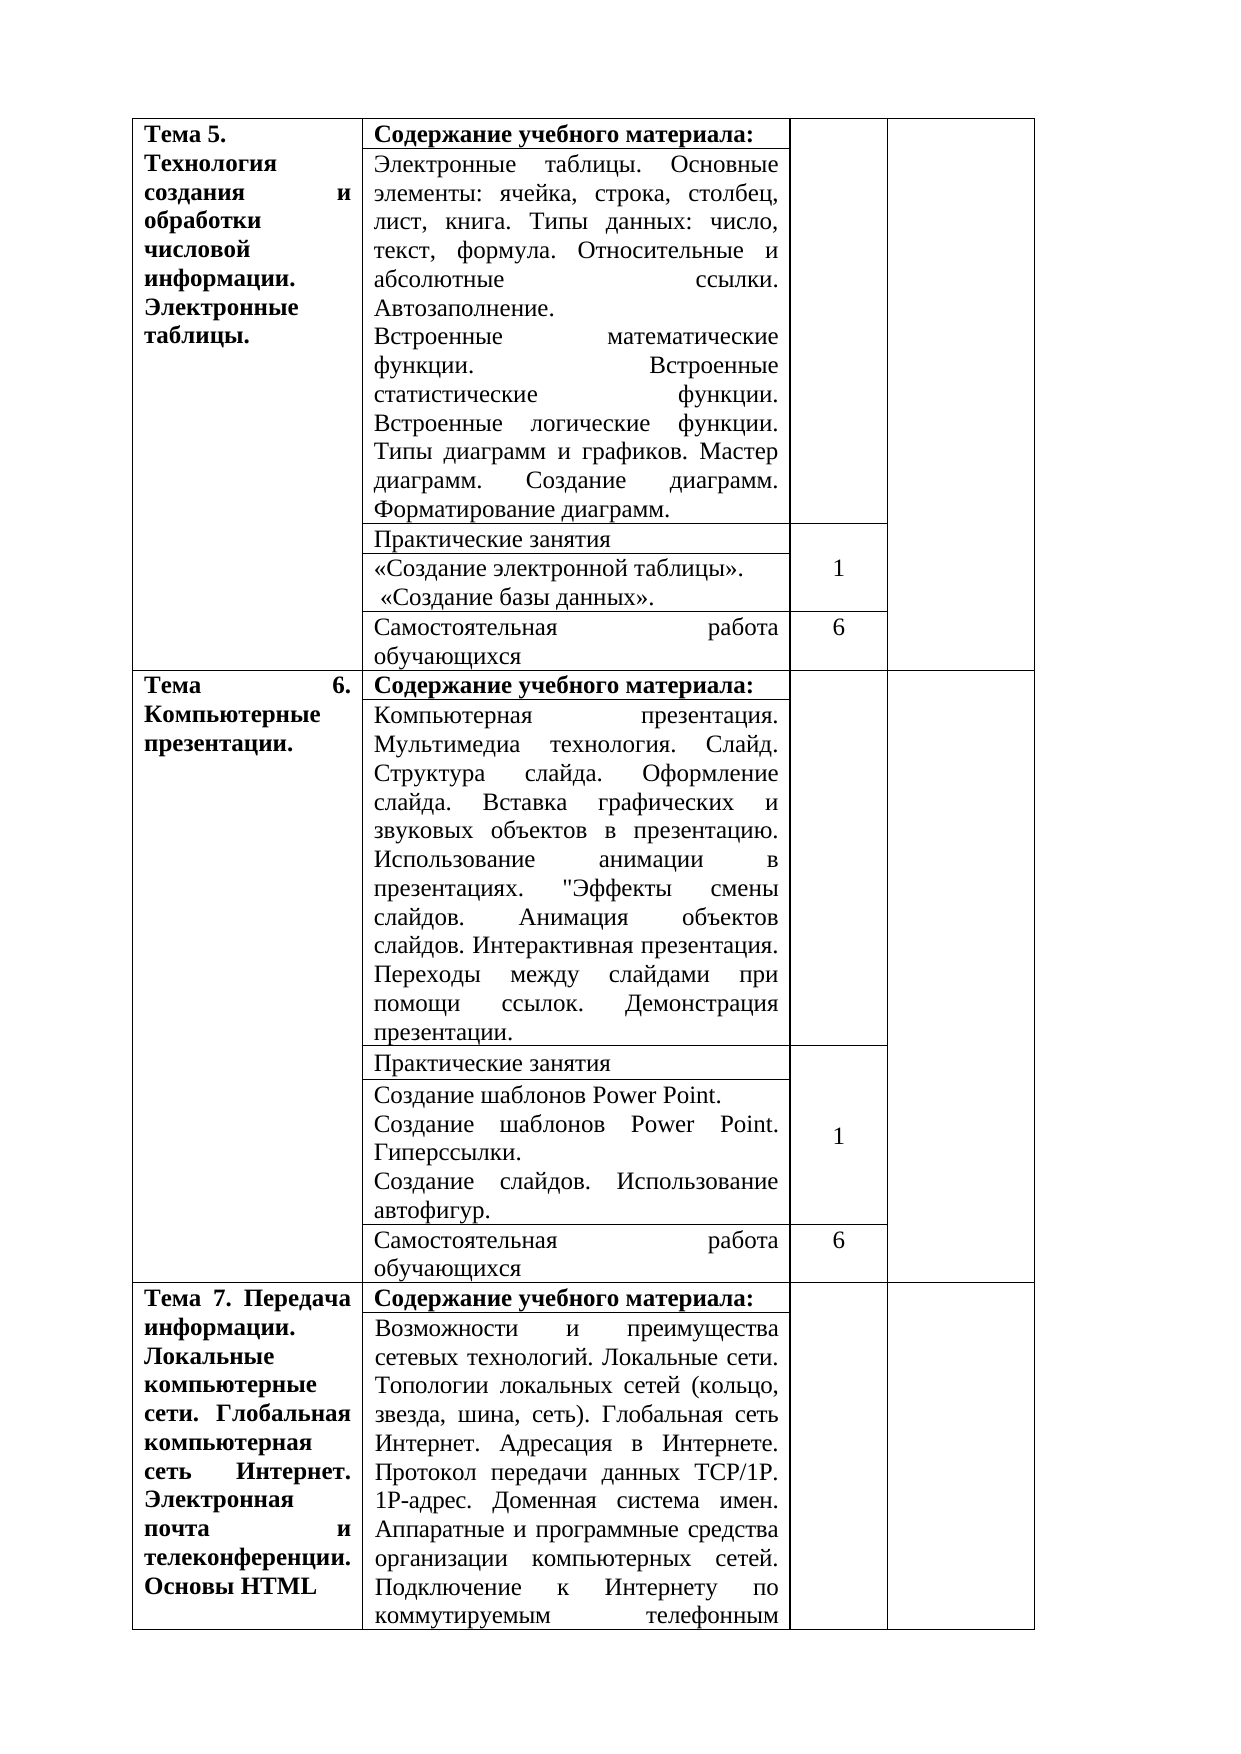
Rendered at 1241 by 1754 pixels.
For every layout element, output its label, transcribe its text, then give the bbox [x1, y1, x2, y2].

table_cell Содержание учебного материала: [363, 1283, 789, 1312]
table_cell [888, 671, 1034, 1282]
table_cell Практические занятия [363, 1046, 789, 1079]
table_cell Электронные таблицы. Основные элементы: ячейка, строка, столбец, лист, книга. Типы данных: число, текст, формула. Относительные и абсолютные ссылки. Автозаполнение. Встроенные математические функции. Встроенные статистические функции. Встроенные логические функции. Типы диаграмм и графиков. Мастер диаграмм. Создание диаграмм. Форматирование диаграмм. [363, 149, 789, 523]
table_cell 1 [791, 1046, 887, 1224]
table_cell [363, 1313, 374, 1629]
table_cell Тема 6. Компьютерные презентации. [133, 671, 362, 1282]
table_cell [791, 119, 887, 523]
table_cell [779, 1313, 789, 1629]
table_cell 6 [791, 612, 887, 669]
table_cell Содержание учебного материала: [363, 671, 789, 699]
table_cell Тема 5. Технология создания и обработки числовой информации. Электронные таблицы. [133, 119, 362, 669]
table_cell [888, 1283, 1034, 1629]
table_cell Содержание учебного материала: [363, 119, 789, 148]
table_cell Самостоятельная работа обучающихся [363, 612, 789, 669]
table_cell Компьютерная презентация. Мультимедиа технология. Слайд. Структура слайда. Оформление слайда. Вставка графических и звуковых объектов в презентацию. Использование анимации в презентациях. "Эффекты смены слайдов. Анимация объектов слайдов. Интерактивная презентация. Переходы между слайдами при помощи ссылок. Демонстрация презентации. [363, 700, 789, 1045]
table_cell [791, 671, 887, 1045]
table_cell Создание шаблонов Power Point. Создание шаблонов Power Point. Гиперссылки. Создание слайдов. Использование автофигур. [363, 1080, 789, 1224]
table_cell 6 [791, 1225, 887, 1282]
table_cell [888, 119, 1034, 669]
table_cell [791, 1283, 887, 1629]
table_cell Практические занятия [363, 524, 789, 552]
table_cell Самостоятельная работа обучающихся [363, 1225, 789, 1282]
table_cell 1 [791, 524, 887, 611]
table_cell «Создание электронной таблицы». «Создание базы данных». [363, 554, 789, 611]
table_cell Тема 7. Передача информации. Локальные компьютерные сети. Глобальная компьютерная сеть Интернет. Электронная почта и телеконференции. Основы HTML [133, 1283, 362, 1629]
